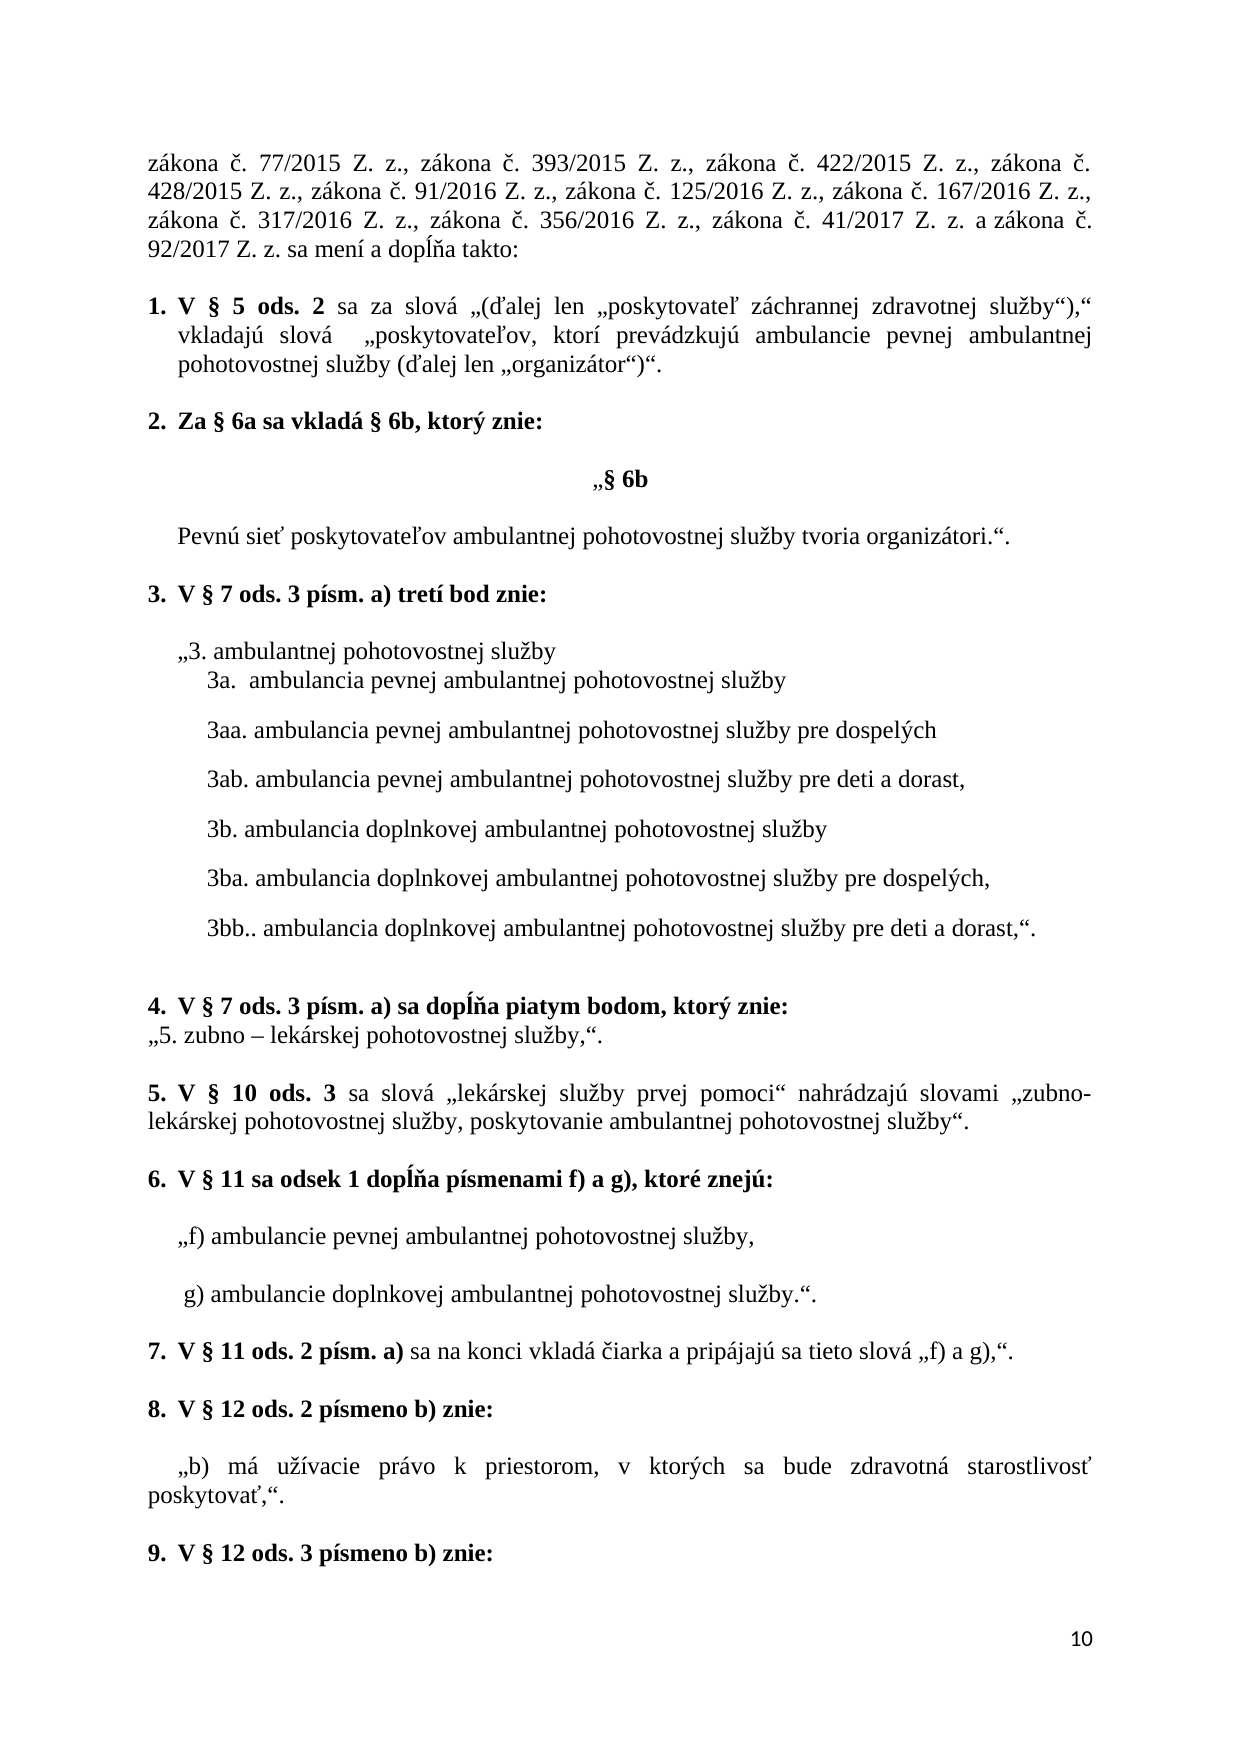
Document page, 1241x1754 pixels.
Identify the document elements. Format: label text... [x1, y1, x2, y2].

list V § 10 ods. 3 sa slová „lekárskej služby prvej pomoci“ nahrádzajú slovami „zubno-lekárskej pohotovostnej služby, poskytovanie ambulantnej pohotovostnej služby“. [148, 1078, 1093, 1135]
list V § 5 ods. 2 sa za slová „(ďalej len „poskytovateľ záchrannej zdravotnej služby“),“ vkladajú slová „poskytovateľov, ktorí prevádzkujú ambulancie pevnej ambulantnej pohotovostnej služby (ďalej len „organizátor“)“. [148, 291, 1093, 378]
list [148, 1451, 1093, 1509]
text 3a. ambulancia pevnej ambulantnej pohotovostnej služby [207, 665, 1093, 694]
list „§ 6b [148, 464, 1093, 493]
list V § 11 sa odsek 1 dopĺňa písmenami f) a g), ktoré znejú: [148, 1164, 1093, 1193]
list V § 12 ods. 2 písmeno b) znie: [148, 1394, 1093, 1423]
text 3b. ambulancia doplnkovej ambulantnej pohotovostnej služby [207, 814, 1093, 843]
text 3aa. ambulancia pevnej ambulantnej pohotovostnej služby pre dospelých [207, 715, 1093, 743]
text 3bb.. ambulancia doplnkovej ambulantnej pohotovostnej služby pre deti a dorast,“. [207, 913, 1093, 942]
list „f) ambulancie pevnej ambulantnej pohotovostnej služby, [177, 1221, 1093, 1250]
text Pevnú sieť poskytovateľov ambulantnej pohotovostnej služby tvoria organizátori.“. [177, 521, 1093, 550]
list V § 11 ods. 2 písm. a) sa na konci vkladá čiarka a pripájajú sa tieto slová „f) a g),“. [148, 1336, 1093, 1365]
list „3. ambulantnej pohotovostnej služby [177, 636, 1093, 665]
list V § 12 ods. 3 písmeno b) znie: [148, 1538, 1093, 1566]
list Za § 6a sa vkladá § 6b, ktorý znie: [148, 406, 1093, 435]
list V § 7 ods. 3 písm. a) tretí bod znie: [148, 579, 1093, 608]
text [148, 148, 1093, 263]
text 3ab. ambulancia pevnej ambulantnej pohotovostnej služby pre deti a dorast, [207, 764, 1093, 793]
list „5. zubno – lekárskej pohotovostnej služby,“. [148, 1020, 1093, 1049]
list V § 7 ods. 3 písm. a) sa dopĺňa piatym bodom, ktorý znie: [148, 991, 1093, 1020]
list g) ambulancie doplnkovej ambulantnej pohotovostnej služby.“. [177, 1279, 1093, 1308]
text 3ba. ambulancia doplnkovej ambulantnej pohotovostnej služby pre dospelých, [207, 863, 1093, 892]
